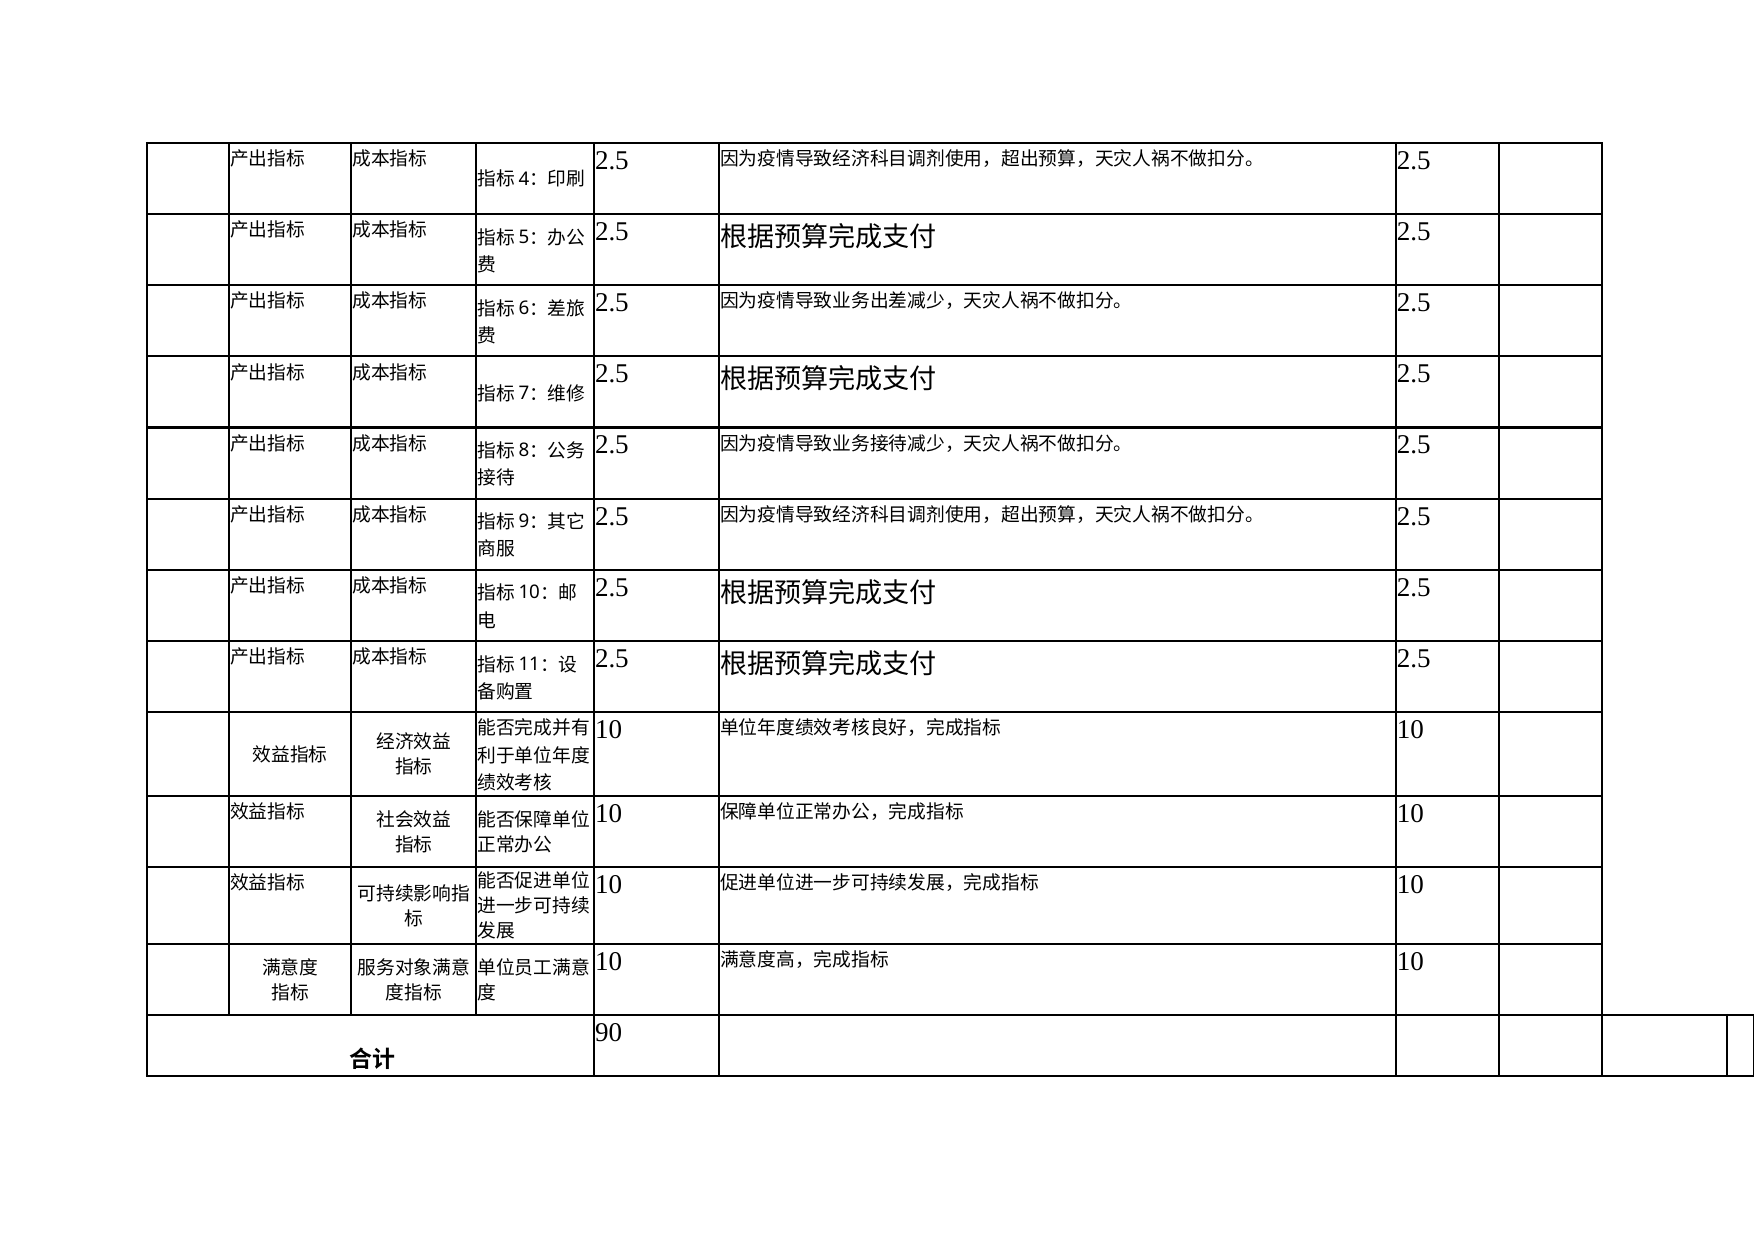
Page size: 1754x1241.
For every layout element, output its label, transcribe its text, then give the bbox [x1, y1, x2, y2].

table_cell 成本指标 [352, 500, 475, 569]
table_cell 10 [1397, 713, 1498, 794]
table_cell 促进单位进一步可持续发展，完成指标 [720, 868, 1395, 943]
table_cell 因为疫情导致业务出差减少，天灾人祸不做扣分。 [720, 286, 1395, 355]
table_cell 指标4：印刷 [477, 144, 593, 213]
table_cell [148, 945, 228, 1014]
table_cell [148, 868, 228, 943]
table_cell [1500, 144, 1601, 213]
table_cell 指标6：差旅费 [477, 286, 593, 355]
table_cell 2.5 [1397, 215, 1498, 284]
table_cell 满意度高，完成指标 [720, 945, 1395, 1014]
table_cell [1500, 286, 1601, 355]
table_cell 产出指标 [230, 144, 350, 213]
table_cell 产出指标 [230, 215, 350, 284]
table_cell 可持续影响指标 [352, 868, 475, 943]
table_cell 因为疫情导致经济科目调剂使用，超出预算，天灾人祸不做扣分。 [720, 144, 1395, 213]
table_cell 90 [595, 1016, 718, 1074]
table_cell 保障单位正常办公，完成指标 [720, 797, 1395, 866]
table_cell 能否促进单位进一步可持续发展 [477, 868, 593, 943]
table_cell 10 [1397, 797, 1498, 866]
table_cell 产出指标 [230, 357, 350, 426]
table_cell [1500, 357, 1601, 426]
table_cell [1500, 571, 1601, 640]
table_cell 效益指标 [230, 868, 350, 943]
table_cell 2.5 [1397, 357, 1498, 426]
table_cell [720, 1016, 1395, 1074]
table_cell 10 [1397, 945, 1498, 1014]
table_cell 成本指标 [352, 144, 475, 213]
table_cell [148, 429, 228, 497]
table_cell 2.5 [595, 215, 718, 284]
table_cell 社会效益 指标 [352, 797, 475, 866]
table_cell 2.5 [1397, 144, 1498, 213]
table_cell 产出指标 [230, 429, 350, 497]
table_cell 成本指标 [352, 429, 475, 497]
table_cell 效益指标 [230, 797, 350, 866]
table_cell 2.5 [1397, 642, 1498, 711]
table_cell 指标7：维修 [477, 357, 593, 426]
table_cell 根据预算完成支付 [720, 215, 1395, 284]
table_cell 产出指标 [230, 571, 350, 640]
table_cell 服务对象满意度指标 [352, 945, 475, 1014]
table_cell [148, 215, 228, 284]
table_cell 2.5 [1397, 429, 1498, 497]
table_cell 因为疫情导致业务接待减少，天灾人祸不做扣分。 [720, 429, 1395, 497]
table_cell 成本指标 [352, 286, 475, 355]
table_cell 2.5 [595, 286, 718, 355]
table_cell [1500, 713, 1601, 794]
table_cell 产出指标 [230, 500, 350, 569]
table_cell 10 [1397, 868, 1498, 943]
table_cell [1500, 797, 1601, 866]
table_cell [148, 713, 228, 794]
table_cell 指标5：办公费 [477, 215, 593, 284]
table_cell 单位员工满意度 [477, 945, 593, 1014]
table_cell 2.5 [595, 642, 718, 711]
table_cell 产出指标 [230, 286, 350, 355]
table_cell 指标10：邮电 [477, 571, 593, 640]
table_cell 2.5 [1397, 571, 1498, 640]
table_cell 2.5 [595, 500, 718, 569]
table_cell 根据预算完成支付 [720, 357, 1395, 426]
table_cell 单位年度绩效考核良好，完成指标 [720, 713, 1395, 794]
table_cell 产出指标 [230, 642, 350, 711]
table_cell [1500, 945, 1601, 1014]
table_cell 10 [595, 797, 718, 866]
table_cell [148, 797, 228, 866]
table_cell [148, 357, 228, 426]
table_cell 2.5 [595, 357, 718, 426]
table_cell [148, 144, 228, 213]
table_cell [1500, 215, 1601, 284]
table_cell 指标11：设备购置 [477, 642, 593, 711]
table_cell 效益指标 [230, 713, 350, 794]
table_cell [1728, 1016, 1753, 1074]
table_cell 经济效益 指标 [352, 713, 475, 794]
table_cell [148, 286, 228, 355]
table_cell 2.5 [595, 571, 718, 640]
table_cell 10 [595, 713, 718, 794]
table_cell [1500, 429, 1601, 497]
table_cell 成本指标 [352, 215, 475, 284]
table_cell 根据预算完成支付 [720, 571, 1395, 640]
table_cell 指标8：公务接待 [477, 429, 593, 497]
table_cell 合计 [148, 1016, 593, 1074]
table_cell [148, 571, 228, 640]
table_cell [1603, 1016, 1726, 1074]
table_cell [1500, 642, 1601, 711]
table_cell [1500, 868, 1601, 943]
table_cell 能否保障单位正常办公 [477, 797, 593, 866]
table_cell 2.5 [595, 429, 718, 497]
table_cell 根据预算完成支付 [720, 642, 1395, 711]
table_cell [1397, 1016, 1498, 1074]
table_cell [148, 500, 228, 569]
table_cell 成本指标 [352, 571, 475, 640]
table_cell 能否完成并有利于单位年度绩效考核 [477, 713, 593, 794]
table_cell 成本指标 [352, 357, 475, 426]
table_cell [1500, 1016, 1601, 1074]
table_cell [148, 642, 228, 711]
table_cell 2.5 [1397, 500, 1498, 569]
table_cell 因为疫情导致经济科目调剂使用，超出预算，天灾人祸不做扣分。 [720, 500, 1395, 569]
table_cell 成本指标 [352, 642, 475, 711]
table_cell [1500, 500, 1601, 569]
table_cell 2.5 [1397, 286, 1498, 355]
table_cell 2.5 [595, 144, 718, 213]
table_cell 满意度 指标 [230, 945, 350, 1014]
table_cell 10 [595, 945, 718, 1014]
table_cell 指标9：其它商服 [477, 500, 593, 569]
table_cell 10 [595, 868, 718, 943]
